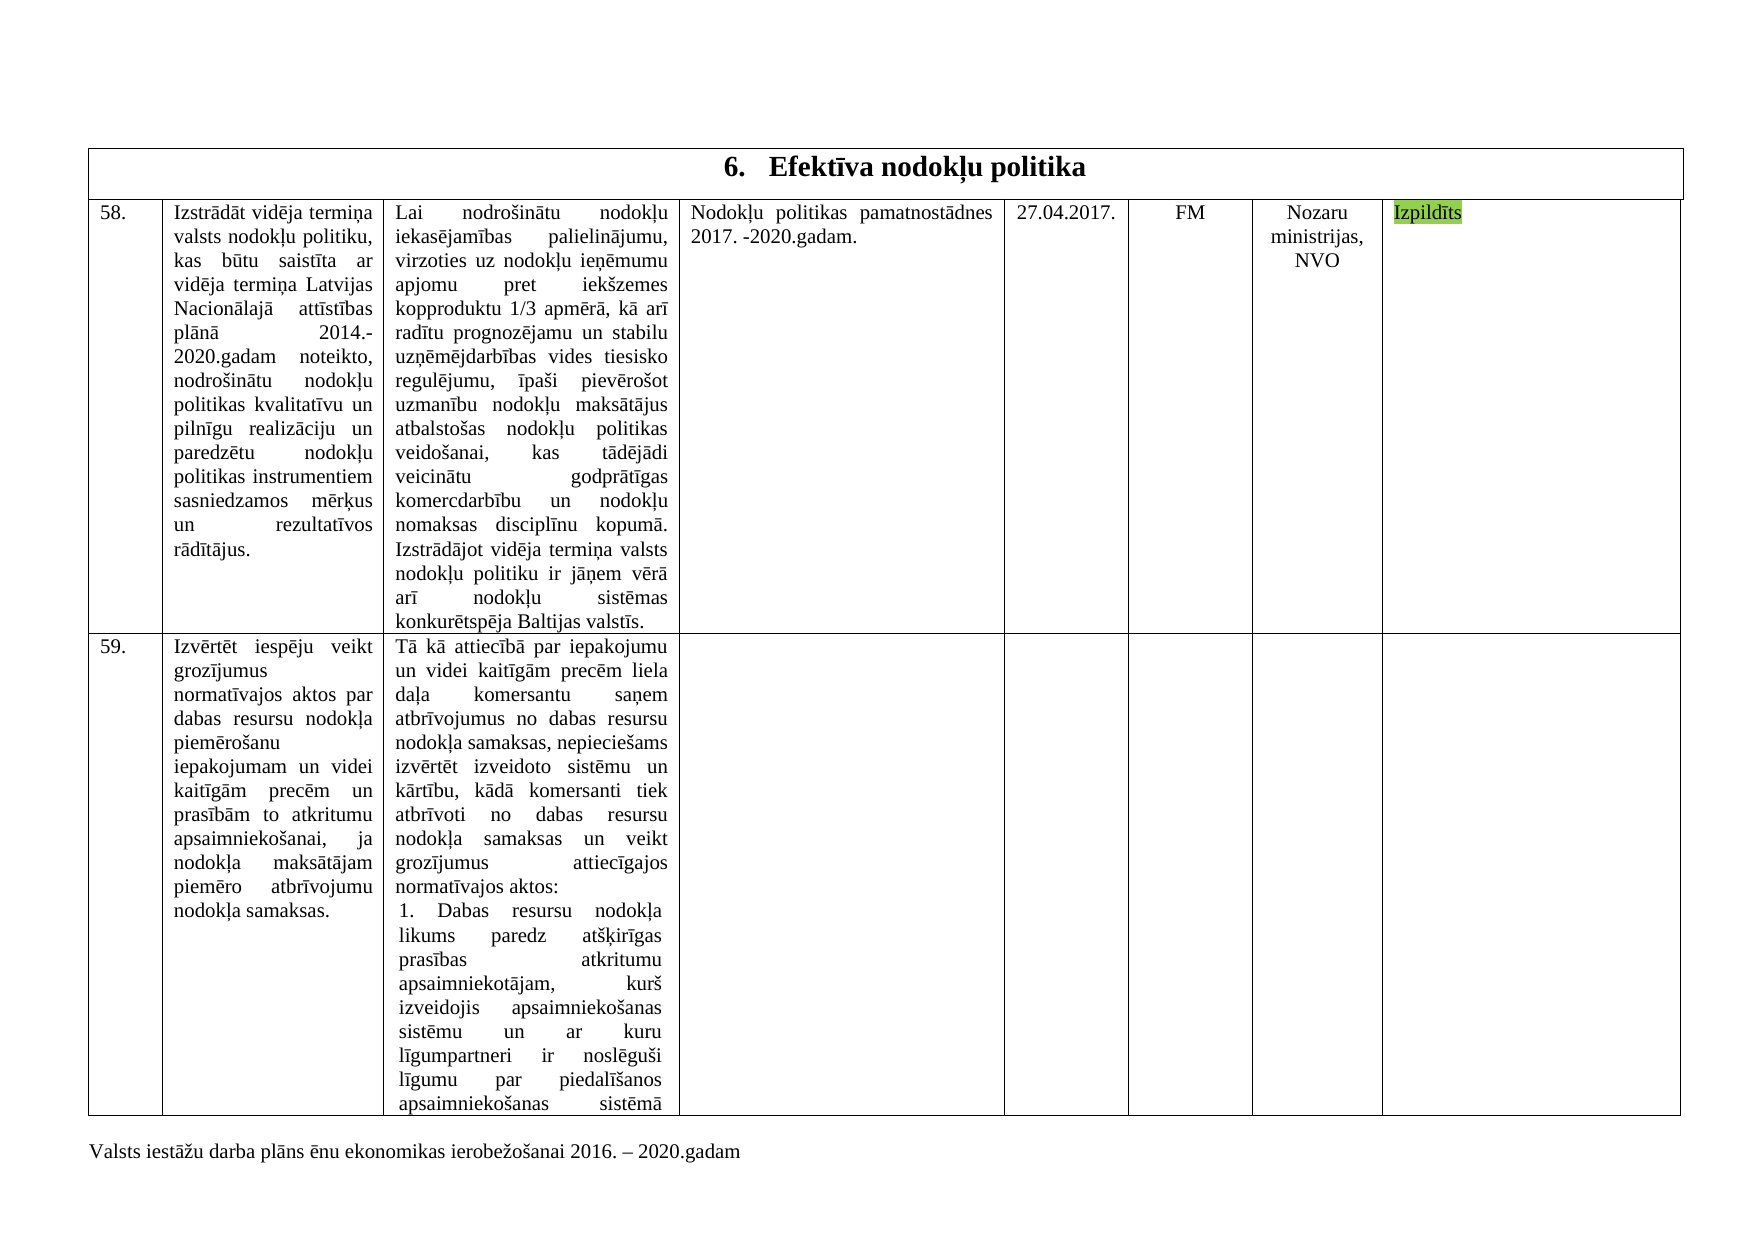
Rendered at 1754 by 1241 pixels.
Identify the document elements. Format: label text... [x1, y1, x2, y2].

table_cell Izpildīts [1383, 200, 1680, 633]
table_cell 27.04.2017. [1005, 200, 1128, 633]
table_cell [89, 634, 162, 1115]
table_cell Izstrādāt vidēja termiņa valsts nodokļu politiku, kas būtu saistīta ar vidēja termiņa Latvijas Nacionālajā attīstības plānā 2014.-2020.gadam noteikto, nodrošinātu nodokļu politikas kvalitatīvu un pilnīgu realizāciju un paredzētu nodokļu politikas instrumentiem sasniedzamos mērķus un rezultatīvos rādītājus. [163, 200, 383, 633]
table_cell [89, 200, 162, 633]
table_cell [384, 634, 679, 1115]
table_cell [680, 634, 1004, 1115]
table_cell Nodokļu politikas pamatnostādnes 2017. -2020.gadam. [680, 200, 1004, 633]
table_cell Lai nodrošinātu nodokļu iekasējamības palielinājumu, virzoties uz nodokļu ieņēmumu apjomu pret iekšzemes kopproduktu 1/3 apmērā, kā arī radītu prognozējamu un stabilu uzņēmējdarbības vides tiesisko regulējumu, īpaši pievērošot uzmanību nodokļu maksātājus atbalstošas nodokļu politikas veidošanai, kas tādējādi veicinātu godprātīgas komercdarbību un nodokļu nomaksas disciplīnu kopumā. Izstrādājot vidēja termiņa valsts nodokļu politiku ir jāņem vērā arī nodokļu sistēmas konkurētspēja Baltijas valstīs. [384, 200, 679, 633]
table_cell [1253, 634, 1382, 1115]
table_cell Efektīva nodokļu politika [89, 149, 1683, 198]
table_cell [1383, 634, 1680, 1115]
table_cell [1005, 634, 1128, 1115]
table_cell [1129, 634, 1252, 1115]
table_cell Nozaru ministrijas, NVO [1253, 200, 1382, 633]
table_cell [163, 634, 383, 1115]
table_cell FM [1129, 200, 1252, 633]
